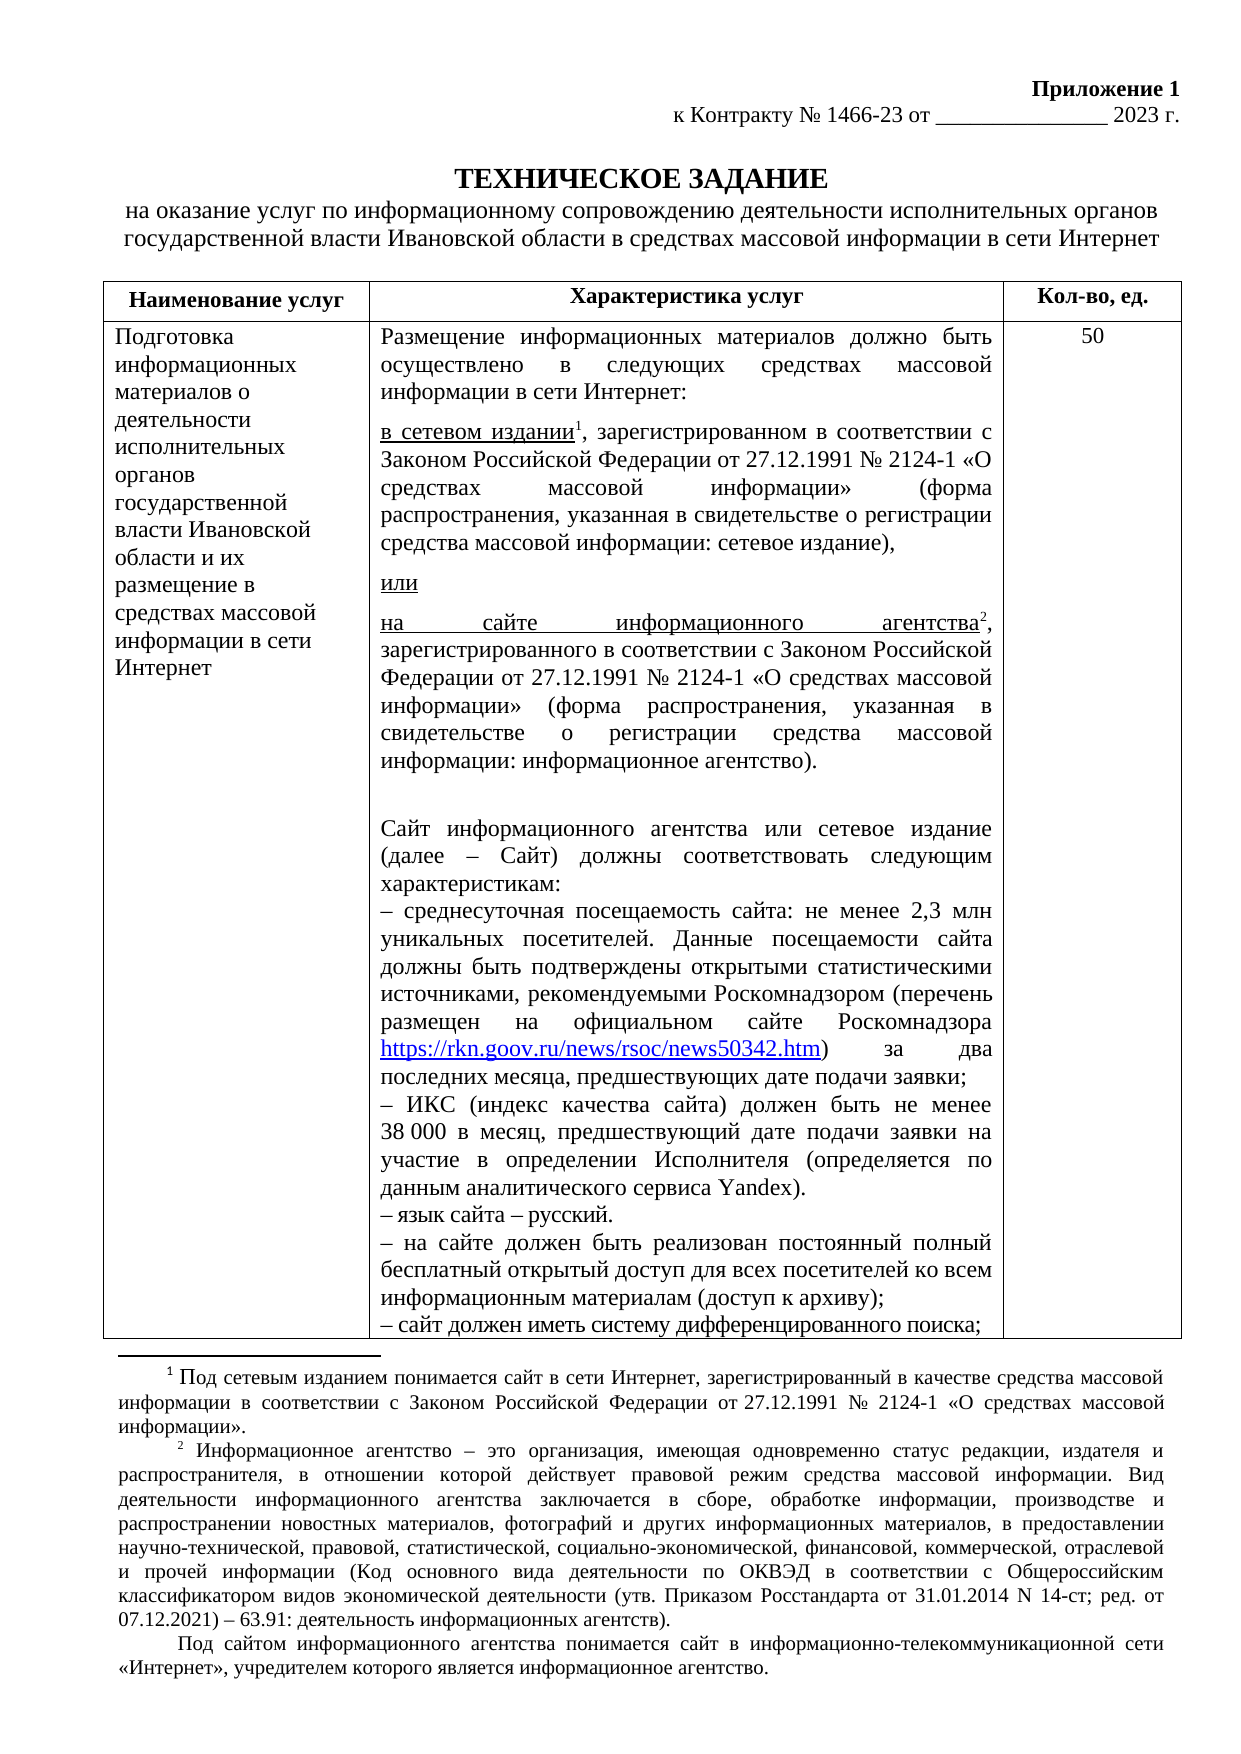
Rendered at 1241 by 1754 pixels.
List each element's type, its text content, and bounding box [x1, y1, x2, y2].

text Приложение 1 [118, 75, 1180, 101]
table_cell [104, 322, 369, 1338]
table_cell 50 [1004, 322, 1181, 1338]
table_header Кол-во, ед. [1004, 282, 1181, 321]
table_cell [370, 322, 1003, 1338]
text техническОЕ ЗАДАНИЕ [118, 161, 1165, 195]
table_header Характеристика услуг [370, 282, 1003, 321]
text к Контракту № 1466-23 от _______________ 2023 г. [118, 101, 1180, 128]
table_header Наименование услуг [104, 282, 369, 321]
text на оказание услуг по информационному сопровождению деятельности исполнительных органов государственной власти Ивановской области в средствах массовой информации в сети Интернет [118, 195, 1165, 252]
